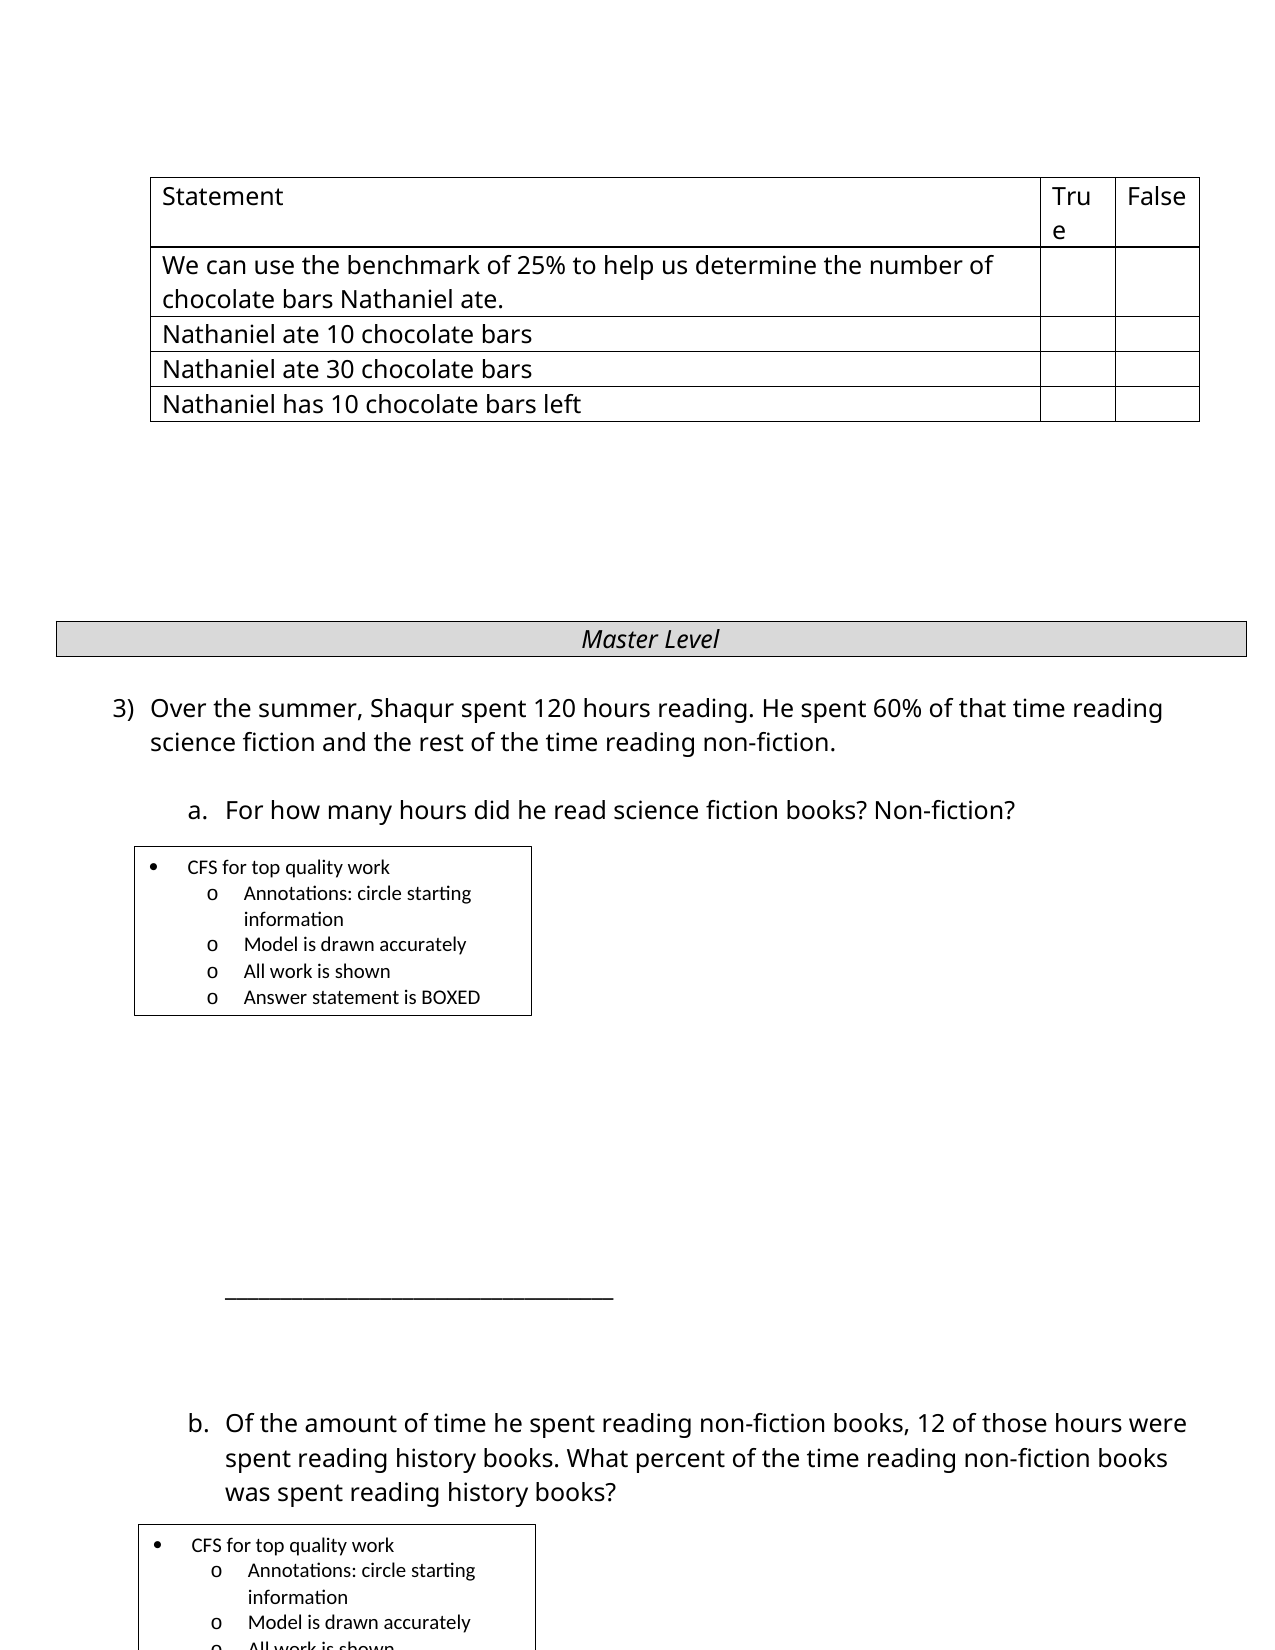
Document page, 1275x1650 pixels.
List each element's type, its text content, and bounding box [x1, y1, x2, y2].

table_cell [1116, 248, 1199, 316]
table_cell Nathaniel ate 10 chocolate bars [151, 317, 1040, 351]
table_cell We can use the benchmark of 25% to help us determine the number of chocolate bars Nathaniel ate. [151, 248, 1040, 316]
table_header True [1041, 178, 1115, 246]
table_cell [1116, 352, 1199, 386]
table_header False [1116, 178, 1199, 246]
table_cell Nathaniel ate 30 chocolate bars [151, 352, 1040, 386]
table_cell [1041, 387, 1115, 421]
list For how many hours did he read science fiction books? Non-fiction? [187, 793, 1200, 827]
table_cell [1041, 317, 1115, 351]
table_cell [1116, 317, 1199, 351]
table_cell [1116, 387, 1199, 421]
list Of the amount of time he spent reading non-fiction books, 12 of those hours were spent reading history books. What percent of the time reading non-fiction books was spent reading history books? [187, 1406, 1200, 1508]
table_cell [1041, 248, 1115, 316]
table_cell Nathaniel has 10 chocolate bars left [151, 387, 1040, 421]
list Over the summer, Shaqur spent 120 hours reading. He spent 60% of that time reading science fiction and the rest of the time reading non-fiction. [112, 691, 1200, 759]
table_cell [1041, 352, 1115, 386]
table_header Master Level [57, 622, 1246, 656]
list ___________________________________ [150, 1270, 1200, 1304]
table_header Statement [151, 178, 1040, 246]
